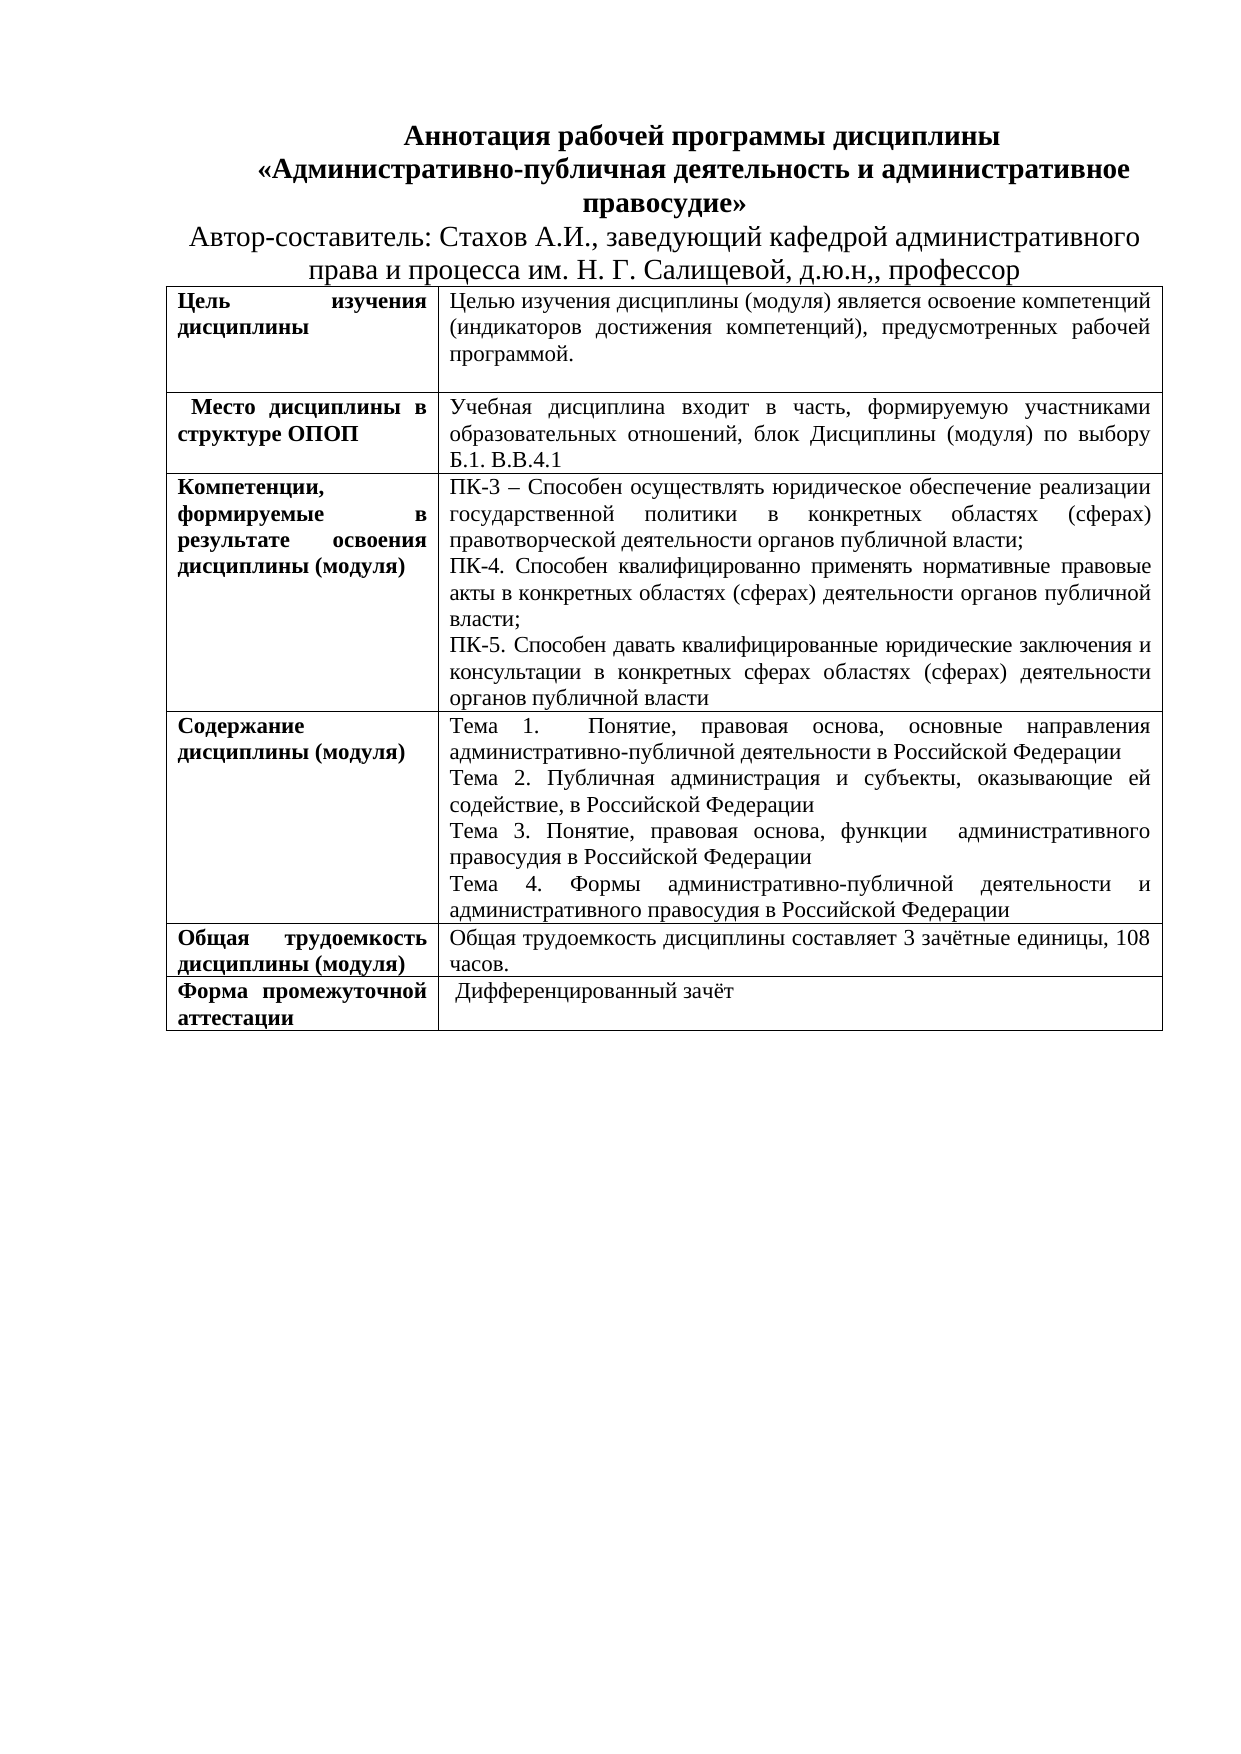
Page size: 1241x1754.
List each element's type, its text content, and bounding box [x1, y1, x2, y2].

table_cell Учебная дисциплина входит в часть, формируемую участниками образовательных отношений, блок Дисциплины (модуля) по выбору Б.1. В.В.4.1 [439, 393, 1162, 472]
text Аннотация рабочей программы дисциплины [252, 118, 1152, 152]
table_cell ПК-3 – Способен осуществлять юридическое обеспечение реализации государственной политики в конкретных областях (сферах) правотворческой деятельности органов публичной власти; ПК-4. Способен квалифицированно применять нормативные правовые акты в конкретных областях (сферах) деятельности органов публичной власти; ПК-5. Способен давать квалифицированные юридические заключения и консультации в конкретных сферах областях (сферах) деятельности органов публичной власти [439, 474, 1162, 711]
table_cell Общая трудоемкость дисциплины (модуля) [167, 924, 438, 976]
table_cell Общая трудоемкость дисциплины составляет 3 зачётные единицы, 108 часов. [439, 924, 1162, 976]
table_cell Форма промежуточной аттестации [167, 977, 438, 1030]
table_cell Компетенции, формируемые в результате освоения дисциплины (модуля) [167, 474, 438, 711]
table_cell Тема 1. Понятие, правовая основа, основные направления административно-публичной деятельности в Российской Федерации Тема 2. Публичная администрация и субъекты, оказывающие ей содействие, в Российской Федерации Тема 3. Понятие, правовая основа, функции административного правосудия в Российской Федерации Тема 4. Формы административно-публичной деятельности и административного правосудия в Российской Федерации [439, 712, 1162, 922]
table_header Целью изучения дисциплины (модуля) является освоение компетенций (индикаторов достижения компетенций), предусмотренных рабочей программой. [439, 287, 1162, 392]
table_header Цель изучения дисциплины [167, 287, 438, 392]
text «Административно-публичная деятельность и административное правосудие» [177, 152, 1152, 219]
table_cell Содержание дисциплины (модуля) [167, 712, 438, 922]
table_cell Место дисциплины в структуре ОПОП [167, 393, 438, 472]
table_cell Дифференцированный зачёт [439, 977, 1162, 1030]
text Автор-составитель: Стахов А.И., заведующий кафедрой административного права и процесса им. Н. Г. Салищевой, д.ю.н,, профессор [177, 219, 1152, 286]
